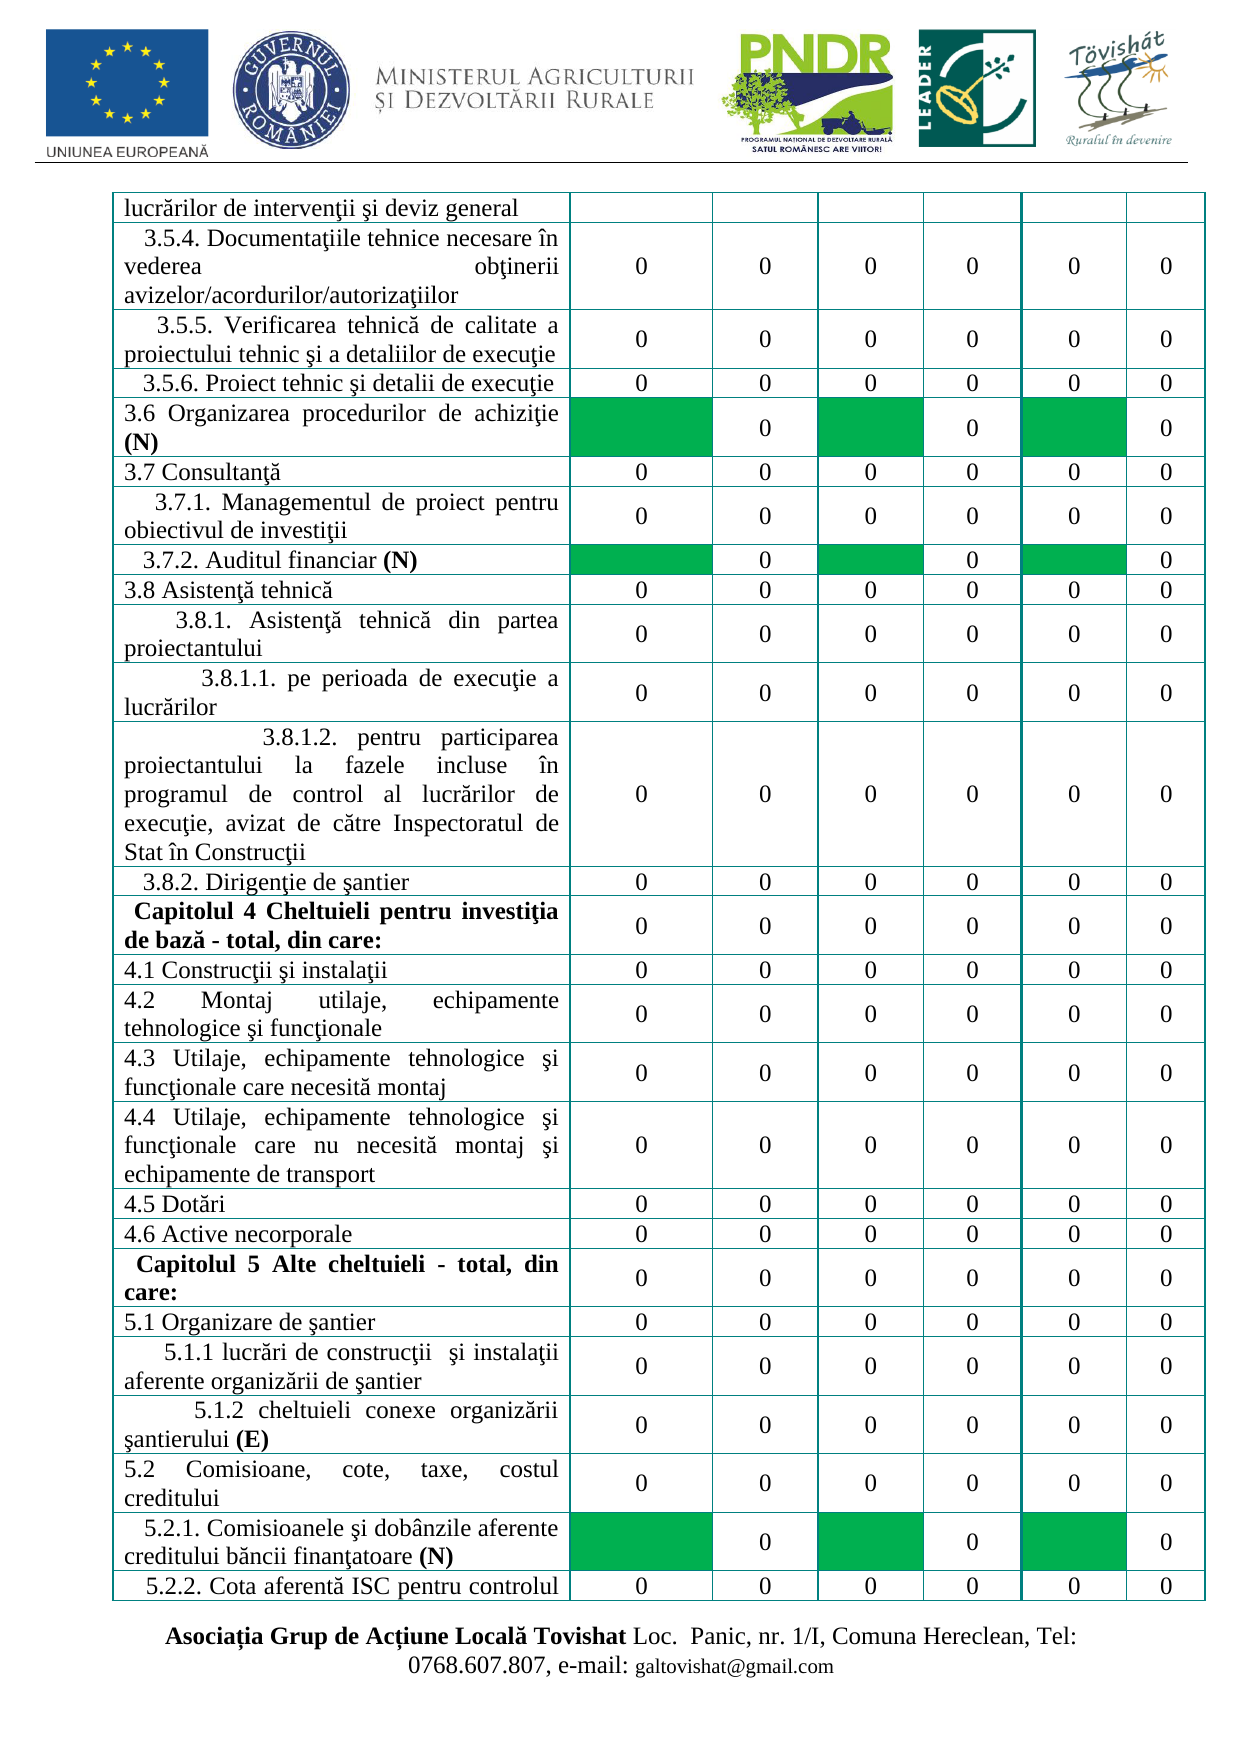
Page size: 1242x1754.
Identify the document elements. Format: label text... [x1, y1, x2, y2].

table_cell 4.1 Construcţii şi instalaţii [114, 955, 569, 984]
table_cell [1023, 1513, 1126, 1570]
table_cell 0 [924, 1571, 1020, 1600]
table_cell 0 [819, 1307, 923, 1336]
table_cell 0 [1127, 1396, 1204, 1453]
table_cell 0 [819, 1571, 923, 1600]
table_cell 0 [713, 310, 817, 367]
table_cell 0 [1127, 1249, 1204, 1306]
table_cell 0 [713, 1396, 817, 1453]
table_cell 5.2.1. Comisioanele şi dobânzile aferente creditului băncii finanţatoare (N) [114, 1513, 569, 1570]
table_cell 3.8 Asistenţă tehnică [114, 575, 569, 604]
table_cell 0 [713, 867, 817, 895]
table_cell 0 [1127, 1454, 1204, 1512]
table_cell 0 [819, 223, 923, 309]
table_cell 0 [924, 722, 1020, 866]
table_cell 0 [819, 867, 923, 895]
table_cell 0 [1127, 487, 1204, 544]
table_cell 0 [924, 605, 1020, 662]
table_cell 0 [1023, 457, 1126, 486]
table_cell 3.5.6. Proiect tehnic şi detalii de execuţie [114, 369, 569, 397]
table_cell 0 [924, 193, 1020, 222]
table_cell [571, 398, 712, 456]
table_cell 4.4 Utilaje, echipamente tehnologice şi funcţionale care nu necesită montaj şi echipamente de transport [114, 1102, 569, 1188]
table_cell 0 [571, 193, 712, 222]
table_cell 0 [924, 663, 1020, 721]
table_cell [819, 1513, 923, 1570]
table_cell 0 [713, 1571, 817, 1600]
table_cell 0 [924, 1337, 1020, 1394]
table_cell 0 [924, 1043, 1020, 1101]
table_cell 0 [819, 369, 923, 397]
table_cell 0 [1127, 1513, 1204, 1570]
table_cell 0 [924, 1219, 1020, 1248]
table_cell 0 [819, 955, 923, 984]
table_cell [819, 545, 923, 574]
table_cell 0 [819, 1454, 923, 1512]
table_cell 0 [1023, 722, 1126, 866]
table_cell 0 [924, 985, 1020, 1042]
table_cell 0 [571, 487, 712, 544]
table_cell 0 [924, 545, 1020, 574]
table_cell 0 [1127, 1571, 1204, 1600]
table_cell 0 [1023, 1043, 1126, 1101]
table_cell 0 [571, 985, 712, 1042]
table_cell 0 [1127, 310, 1204, 367]
table_cell 0 [571, 955, 712, 984]
table_cell 5.2 Comisioane, cote, taxe, costul creditului [114, 1454, 569, 1512]
table_cell 0 [713, 1337, 817, 1394]
table_cell 0 [713, 398, 817, 456]
table_cell 3.5.5. Verificarea tehnică de calitate a proiectului tehnic şi a detaliilor de execuţie [114, 310, 569, 367]
table_cell 5.1.1 lucrări de construcţii şi instalaţii aferente organizării de şantier [114, 1337, 569, 1394]
table_cell 0 [713, 1043, 817, 1101]
table_cell 0 [924, 1249, 1020, 1306]
table_cell 0 [1023, 487, 1126, 544]
table_cell 3.8.2. Dirigenţie de şantier [114, 867, 569, 895]
table_cell 0 [1127, 605, 1204, 662]
table_cell 0 [924, 398, 1020, 456]
table_cell 5.1 Organizare de şantier [114, 1307, 569, 1336]
table_cell 0 [819, 1249, 923, 1306]
table_cell 0 [819, 1189, 923, 1218]
table_cell 0 [713, 663, 817, 721]
table_cell 0 [1127, 867, 1204, 895]
table_cell 4.3 Utilaje, echipamente tehnologice şi funcţionale care necesită montaj [114, 1043, 569, 1101]
table_cell 0 [713, 1249, 817, 1306]
table_cell 0 [924, 310, 1020, 367]
table_cell 0 [1127, 1337, 1204, 1394]
table_cell 0 [1023, 1102, 1126, 1188]
table_cell 0 [1127, 1307, 1204, 1336]
table_cell 0 [571, 1102, 712, 1188]
table_cell 0 [1127, 575, 1204, 604]
table_cell 0 [713, 369, 817, 397]
table_cell Capitolul 4 Cheltuieli pentru investiţia de bază - total, din care: [114, 896, 569, 954]
table_cell 0 [819, 310, 923, 367]
table_cell 0 [819, 663, 923, 721]
table_cell 3.5.4. Documentaţiile tehnice necesare în vederea obţinerii avizelor/acordurilor/autorizaţiilor [114, 223, 569, 309]
table_cell 0 [924, 1307, 1020, 1336]
table_cell 0 [571, 1337, 712, 1394]
table_cell 0 [819, 457, 923, 486]
table_cell 4.2 Montaj utilaje, echipamente tehnologice şi funcţionale [114, 985, 569, 1042]
table_cell 0 [571, 310, 712, 367]
table_cell 0 [713, 193, 817, 222]
table_cell 3.8.1. Asistenţă tehnică din partea proiectantului [114, 605, 569, 662]
table_cell 0 [924, 369, 1020, 397]
table_cell 0 [713, 545, 817, 574]
table_cell 0 [571, 1307, 712, 1336]
table_cell 0 [571, 223, 712, 309]
table_cell [571, 1513, 712, 1570]
table_cell 0 [924, 1454, 1020, 1512]
table_cell [819, 398, 923, 456]
table_cell 0 [1127, 398, 1204, 456]
table_cell 0 [1127, 896, 1204, 954]
table_cell Capitolul 5 Alte cheltuieli - total, din care: [114, 1249, 569, 1306]
table_cell 0 [713, 223, 817, 309]
table_cell 0 [924, 896, 1020, 954]
table_cell 0 [1127, 985, 1204, 1042]
table_cell 0 [1127, 955, 1204, 984]
table_cell 0 [924, 1513, 1020, 1570]
table_cell 0 [571, 1219, 712, 1248]
table_cell 0 [1023, 605, 1126, 662]
table_cell 0 [713, 487, 817, 544]
table_cell 0 [819, 575, 923, 604]
table_cell 0 [1023, 1337, 1126, 1394]
table_cell [1023, 398, 1126, 456]
table_cell 0 [819, 896, 923, 954]
table_cell 0 [924, 487, 1020, 544]
table_cell 3.7 Consultanţă [114, 457, 569, 486]
table_cell 0 [819, 1219, 923, 1248]
table_cell 0 [713, 457, 817, 486]
table_cell 0 [1127, 223, 1204, 309]
table_cell 0 [1023, 1189, 1126, 1218]
table_cell 0 [924, 457, 1020, 486]
table_cell 0 [713, 1513, 817, 1570]
table_cell 0 [713, 896, 817, 954]
table_cell 5.2.2. Cota aferentă ISC pentru controlul calităţii lucrărilor de construcţii [114, 1571, 569, 1600]
table_cell 0 [1023, 1219, 1126, 1248]
table_cell 0 [571, 663, 712, 721]
table_cell 0 [1023, 896, 1126, 954]
table_cell 0 [713, 722, 817, 866]
table_cell 0 [819, 605, 923, 662]
table_cell 3.8.1.2. pentru participarea proiectantului la fazele incluse în programul de control al lucrărilor de execuţie, avizat de către Inspectoratul de Stat în Construcţii [114, 722, 569, 866]
table_cell 0 [571, 575, 712, 604]
table_cell 0 [1127, 369, 1204, 397]
table_cell 0 [1127, 722, 1204, 866]
table_cell 0 [1023, 955, 1126, 984]
table_cell 0 [571, 1249, 712, 1306]
table_cell 3.8.1.1. pe perioada de execuţie a lucrărilor [114, 663, 569, 721]
table_cell 3.6 Organizarea procedurilor de achiziţie (N) [114, 398, 569, 456]
table_cell 0 [571, 1454, 712, 1512]
picture [45, 29, 209, 157]
table_cell 0 [1127, 545, 1204, 574]
table_cell 0 [713, 985, 817, 1042]
table_cell 0 [1023, 223, 1126, 309]
table_cell 0 [1127, 663, 1204, 721]
table_cell 0 [819, 1102, 923, 1188]
table_cell 0 [571, 457, 712, 486]
table_cell 0 [571, 605, 712, 662]
table_cell 0 [571, 722, 712, 866]
picture [918, 29, 1036, 147]
table_cell 0 [571, 1571, 712, 1600]
table_cell 0 [924, 1396, 1020, 1453]
table_cell 3.7.1. Managementul de proiect pentru obiectivul de investiţii [114, 487, 569, 544]
table_cell 0 [571, 1043, 712, 1101]
table_cell 0 [713, 955, 817, 984]
table_cell 0 [713, 605, 817, 662]
table_cell 0 [713, 1219, 817, 1248]
table_cell 0 [713, 1189, 817, 1218]
table_cell 0 [571, 369, 712, 397]
table_cell [571, 545, 712, 574]
table_cell 0 [1023, 193, 1126, 222]
table_cell 0 [819, 1396, 923, 1453]
table_cell 0 [571, 867, 712, 895]
table_cell 4.5 Dotări [114, 1189, 569, 1218]
table_cell 0 [571, 896, 712, 954]
table_cell 0 [1023, 1571, 1126, 1600]
table_cell 0 [1023, 1307, 1126, 1336]
table_cell 0 [571, 1396, 712, 1453]
table_cell 0 [819, 487, 923, 544]
table_cell 0 [819, 1337, 923, 1394]
table_cell 0 [1023, 369, 1126, 397]
table_cell 0 [819, 985, 923, 1042]
table_cell 0 [924, 1102, 1020, 1188]
table_cell 0 [1127, 457, 1204, 486]
table_cell 0 [924, 867, 1020, 895]
table_cell 0 [1023, 1396, 1126, 1453]
table_cell 0 [713, 1307, 817, 1336]
table_cell 0 [819, 722, 923, 866]
table_cell 0 [1127, 1043, 1204, 1101]
table_cell 0 [1023, 663, 1126, 721]
table_cell 0 [571, 1189, 712, 1218]
table_cell 0 [1023, 310, 1126, 367]
table_cell 4.6 Active necorporale [114, 1219, 569, 1248]
table_cell [1023, 545, 1126, 574]
table_cell 0 [1023, 985, 1126, 1042]
table_cell 0 [924, 575, 1020, 604]
table_cell 0 [819, 1043, 923, 1101]
table_cell 0 [1023, 575, 1126, 604]
table_cell 0 [1023, 867, 1126, 895]
table_cell 3.5.3. Studiu de fezabilitate/documentaţie de avizare a lucrărilor de intervenţii şi deviz general [114, 193, 569, 222]
table_cell 0 [1127, 1219, 1204, 1248]
table_cell 0 [924, 1189, 1020, 1218]
table_cell 0 [1127, 193, 1204, 222]
table_cell 0 [1023, 1454, 1126, 1512]
table_cell 0 [713, 1454, 817, 1512]
table_cell 0 [713, 575, 817, 604]
table_cell 0 [1023, 1249, 1126, 1306]
table_cell 0 [713, 1102, 817, 1188]
table_cell 3.7.2. Auditul financiar (N) [114, 545, 569, 574]
table_cell 0 [819, 193, 923, 222]
picture [1058, 29, 1177, 147]
table_cell 0 [1127, 1189, 1204, 1218]
table_cell 0 [1127, 1102, 1204, 1188]
table_cell 0 [924, 955, 1020, 984]
table_cell 0 [924, 223, 1020, 309]
table_cell 5.1.2 cheltuieli conexe organizării şantierului (E) [114, 1396, 569, 1453]
